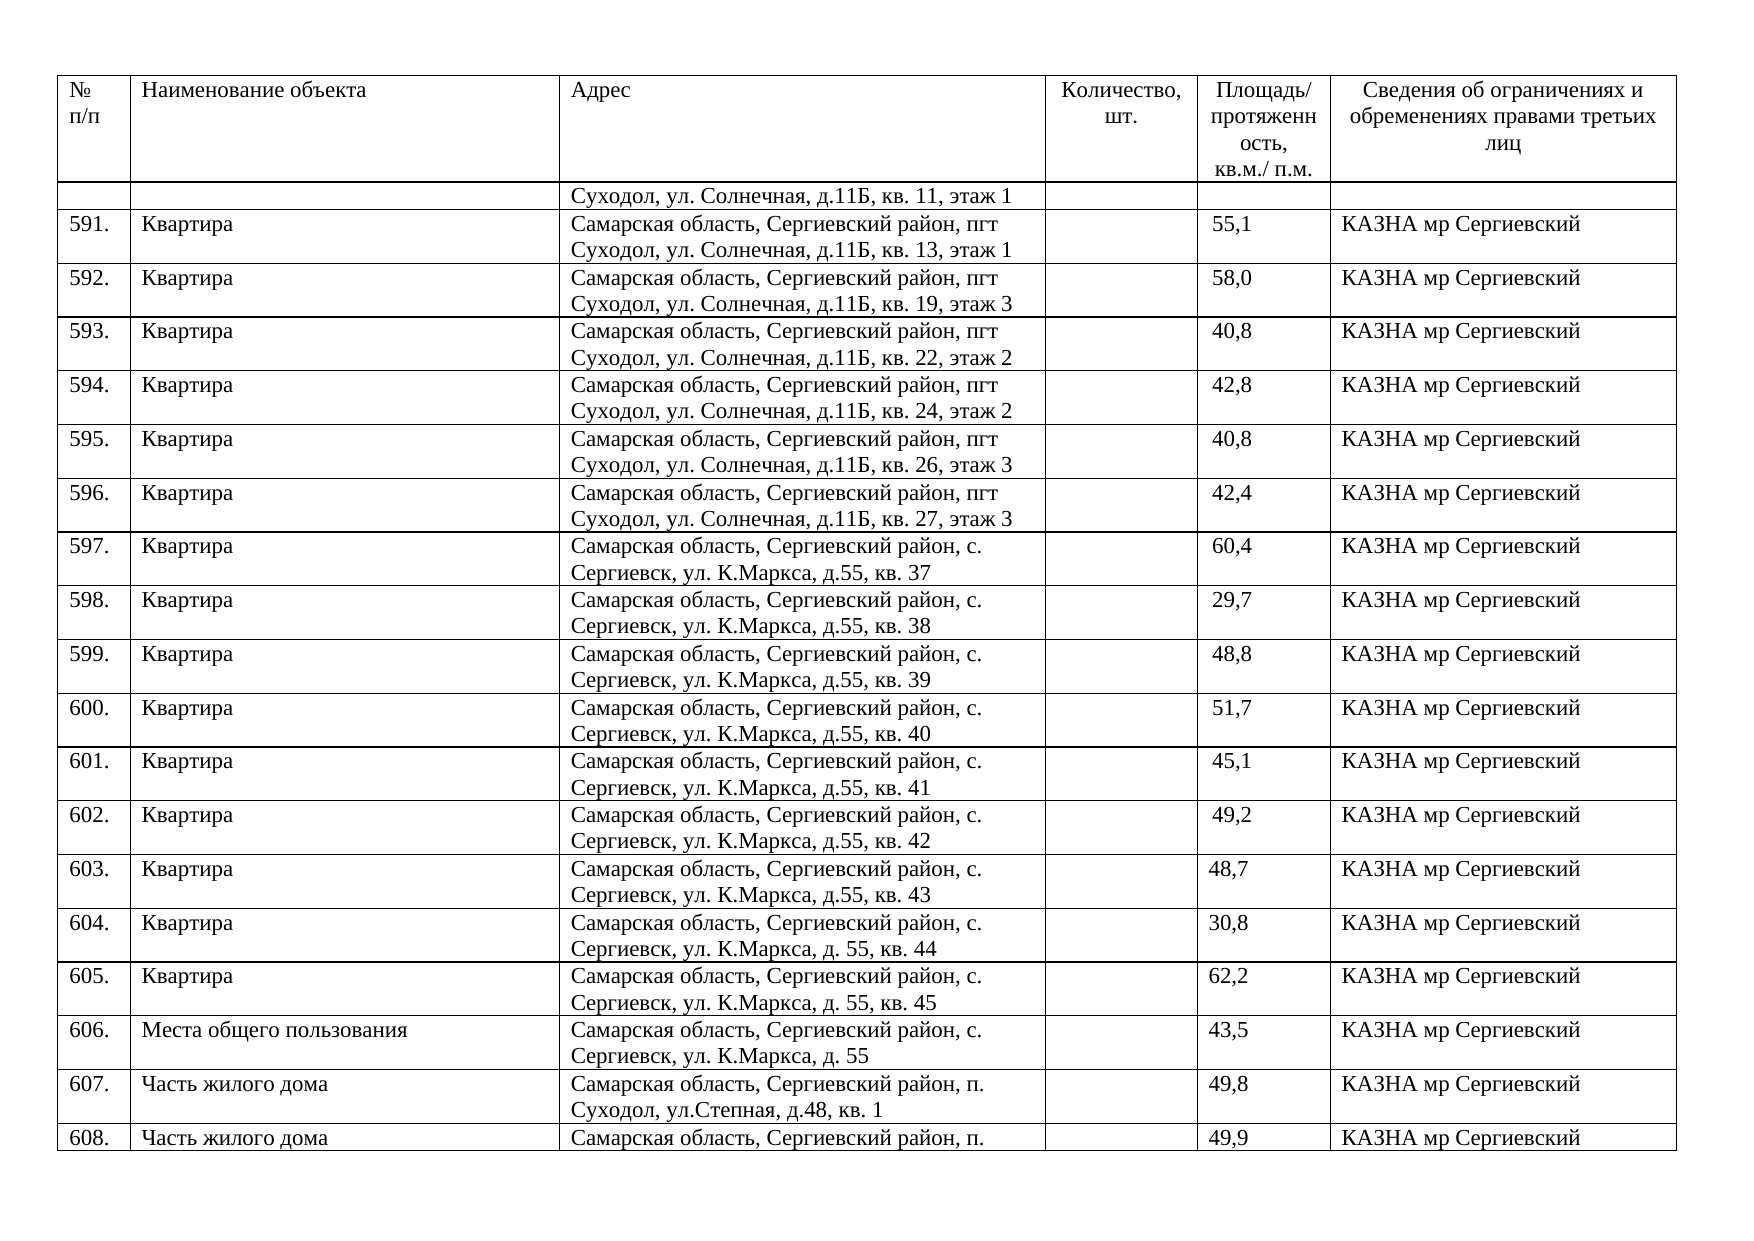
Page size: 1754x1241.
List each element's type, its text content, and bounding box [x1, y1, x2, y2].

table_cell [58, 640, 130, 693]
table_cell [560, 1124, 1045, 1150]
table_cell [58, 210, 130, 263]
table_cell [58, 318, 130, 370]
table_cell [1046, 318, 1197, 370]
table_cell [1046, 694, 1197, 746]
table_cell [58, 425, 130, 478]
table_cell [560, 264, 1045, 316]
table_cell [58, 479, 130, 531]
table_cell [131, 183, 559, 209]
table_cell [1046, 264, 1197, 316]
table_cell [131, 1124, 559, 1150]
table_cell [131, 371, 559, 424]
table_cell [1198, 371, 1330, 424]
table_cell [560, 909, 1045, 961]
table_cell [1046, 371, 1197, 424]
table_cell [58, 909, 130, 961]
table_header Площадь/ протяженность, кв.м./ п.м. [1198, 76, 1330, 181]
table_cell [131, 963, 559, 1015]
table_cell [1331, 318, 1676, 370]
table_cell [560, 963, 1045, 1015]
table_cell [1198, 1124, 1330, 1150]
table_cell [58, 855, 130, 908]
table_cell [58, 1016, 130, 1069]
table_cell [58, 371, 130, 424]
table_header Количество, шт. [1046, 76, 1197, 181]
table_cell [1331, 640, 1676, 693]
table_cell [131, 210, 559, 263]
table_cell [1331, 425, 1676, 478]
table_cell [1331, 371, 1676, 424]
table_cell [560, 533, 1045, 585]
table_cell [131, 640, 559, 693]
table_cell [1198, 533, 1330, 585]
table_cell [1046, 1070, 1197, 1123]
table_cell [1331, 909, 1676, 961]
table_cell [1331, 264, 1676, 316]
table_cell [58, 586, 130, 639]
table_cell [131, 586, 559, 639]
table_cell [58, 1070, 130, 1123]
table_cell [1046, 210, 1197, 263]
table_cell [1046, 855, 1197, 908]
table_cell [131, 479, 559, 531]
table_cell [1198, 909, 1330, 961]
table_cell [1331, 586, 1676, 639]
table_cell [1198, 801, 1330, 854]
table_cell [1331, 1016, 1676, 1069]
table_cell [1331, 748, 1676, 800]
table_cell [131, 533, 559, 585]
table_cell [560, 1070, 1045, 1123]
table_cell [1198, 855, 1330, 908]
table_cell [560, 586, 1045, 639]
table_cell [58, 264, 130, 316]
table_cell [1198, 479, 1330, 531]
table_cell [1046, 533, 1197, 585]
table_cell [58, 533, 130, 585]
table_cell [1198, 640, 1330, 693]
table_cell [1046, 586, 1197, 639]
table_header Адрес [560, 76, 1045, 181]
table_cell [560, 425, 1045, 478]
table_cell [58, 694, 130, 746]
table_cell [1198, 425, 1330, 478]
table_header № п/п [58, 76, 130, 181]
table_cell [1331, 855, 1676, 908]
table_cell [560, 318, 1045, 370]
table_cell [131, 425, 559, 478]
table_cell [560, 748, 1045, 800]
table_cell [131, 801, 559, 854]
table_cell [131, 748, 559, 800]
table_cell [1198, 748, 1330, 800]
table_header Наименование объекта [131, 76, 559, 181]
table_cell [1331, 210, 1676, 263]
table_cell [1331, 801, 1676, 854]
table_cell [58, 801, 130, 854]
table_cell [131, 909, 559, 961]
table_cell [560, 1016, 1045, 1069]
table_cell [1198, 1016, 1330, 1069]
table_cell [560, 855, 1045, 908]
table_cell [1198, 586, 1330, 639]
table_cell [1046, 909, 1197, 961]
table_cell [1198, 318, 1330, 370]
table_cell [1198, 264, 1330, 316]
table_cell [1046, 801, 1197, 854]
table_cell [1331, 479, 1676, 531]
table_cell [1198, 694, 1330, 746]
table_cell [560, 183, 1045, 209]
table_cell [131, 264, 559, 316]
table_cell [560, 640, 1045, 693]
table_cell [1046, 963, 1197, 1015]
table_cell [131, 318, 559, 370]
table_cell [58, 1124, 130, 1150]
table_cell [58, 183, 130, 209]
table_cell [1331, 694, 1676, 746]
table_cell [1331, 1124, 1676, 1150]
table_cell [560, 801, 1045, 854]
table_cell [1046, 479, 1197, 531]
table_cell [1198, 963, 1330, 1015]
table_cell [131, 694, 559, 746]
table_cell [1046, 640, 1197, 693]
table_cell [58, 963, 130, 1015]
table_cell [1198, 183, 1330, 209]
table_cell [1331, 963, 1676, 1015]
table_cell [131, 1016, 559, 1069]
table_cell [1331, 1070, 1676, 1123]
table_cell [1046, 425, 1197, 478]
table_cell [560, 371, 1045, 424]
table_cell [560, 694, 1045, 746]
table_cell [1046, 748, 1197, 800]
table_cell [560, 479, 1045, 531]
table_header Сведения об ограничениях и обременениях правами третьих лиц [1331, 76, 1676, 181]
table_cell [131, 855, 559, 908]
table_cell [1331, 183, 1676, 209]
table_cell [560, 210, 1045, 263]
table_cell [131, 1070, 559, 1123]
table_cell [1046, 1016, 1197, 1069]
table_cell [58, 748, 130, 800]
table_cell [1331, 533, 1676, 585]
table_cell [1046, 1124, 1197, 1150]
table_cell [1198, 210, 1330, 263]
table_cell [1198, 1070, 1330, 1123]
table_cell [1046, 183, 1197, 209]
